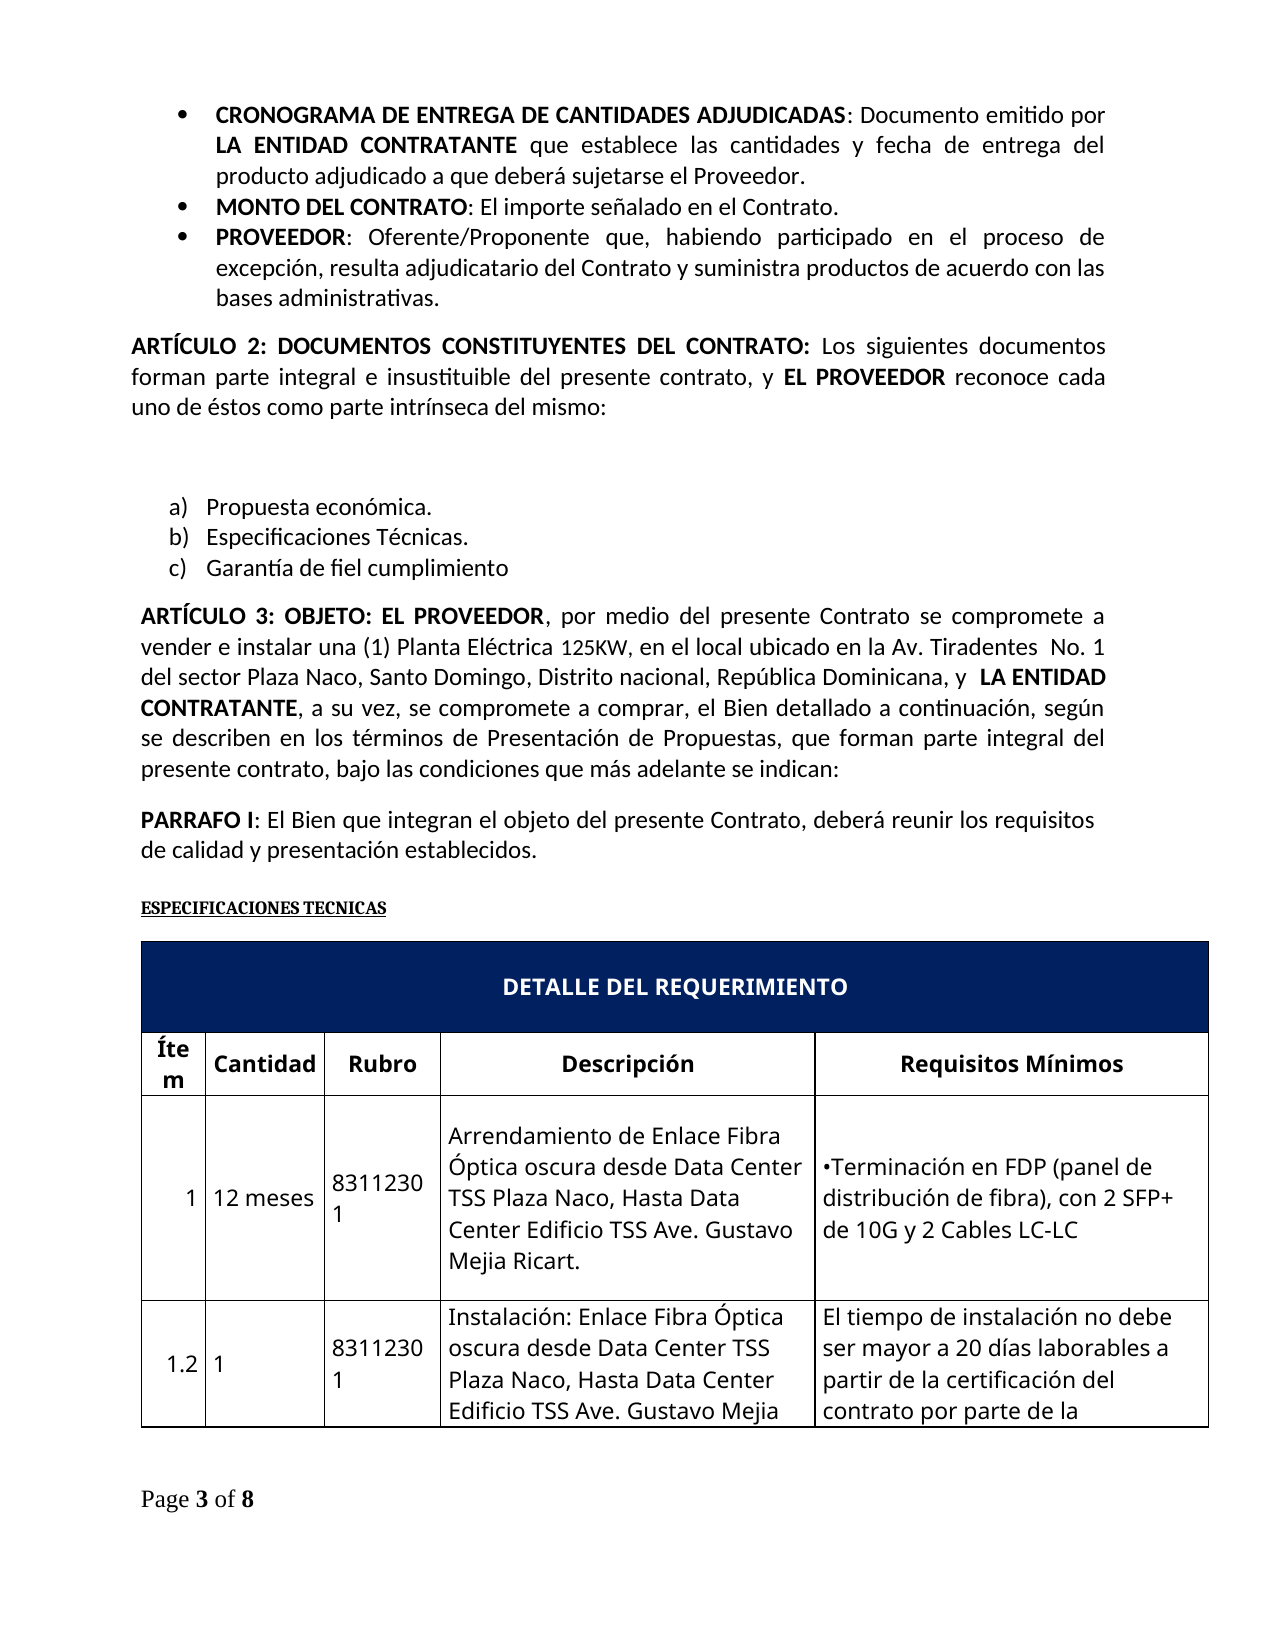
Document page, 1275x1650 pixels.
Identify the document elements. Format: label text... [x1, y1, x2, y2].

text ESPECIFICACIONES TECNICAS [141, 898, 1106, 919]
table_cell 1 [206, 1301, 324, 1426]
table_cell 12 meses [206, 1096, 324, 1300]
table_cell Descripción [441, 1033, 814, 1095]
table_cell Ítem [142, 1033, 205, 1095]
list CRONOGRAMA DE ENTREGA DE CANTIDADES ADJUDICADAS: Documento emitido por LA ENTIDAD CONTRATANTE que establece las cantidades y fecha de entrega del producto adjudicado a que deberá sujetarse el Proveedor. [178, 99, 1106, 191]
list MONTO DEL CONTRATO: El importe señalado en el Contrato. [178, 191, 1106, 221]
table_header DETALLE DEL REQUERIMIENTO [142, 942, 1208, 1032]
list PROVEEDOR: Oferente/Proponente que, habiendo participado en el proceso de excepción, resulta adjudicatario del Contrato y suministra productos de acuerdo con las bases administrativas. [178, 221, 1106, 313]
table_cell •Terminación en FDP (panel de distribución de fibra), con 2 SFP+ de 10G y 2 Cables LC-LC [816, 1096, 1208, 1300]
table_cell 83112301 [325, 1301, 440, 1426]
table_cell 83112301 [325, 1096, 440, 1300]
table_cell Arrendamiento de Enlace Fibra Óptica oscura desde Data Center TSS Plaza Naco, Hasta Data Center Edificio TSS Ave. Gustavo Mejia Ricart. [441, 1096, 814, 1300]
table_cell 1.2 [142, 1301, 205, 1426]
table_cell 1 [142, 1096, 205, 1300]
text ARTÍCULO 2: DOCUMENTOS CONSTITUYENTES DEL CONTRATO: Los siguientes documentos forman parte integral e insustituible del presente contrato, y EL PROVEEDOR reconoce cada uno de éstos como parte intrínseca del mismo: [131, 331, 1106, 422]
list Garantía de fiel cumplimiento [169, 552, 1106, 582]
table_cell Requisitos Mínimos [816, 1033, 1208, 1095]
text PARRAFO I: El Bien que integran el objeto del presente Contrato, deberá reunir los requisitos de calidad y presentación establecidos. [141, 804, 1097, 865]
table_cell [441, 1301, 814, 1426]
list Especificaciones Técnicas. [169, 521, 1106, 552]
table_cell Rubro [325, 1033, 440, 1095]
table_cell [816, 1301, 1208, 1426]
text ARTÍCULO 3: OBJETO: EL PROVEEDOR, por medio del presente Contrato se compromete a vender e instalar una (1) Planta Eléctrica 125KW, en el local ubicado en la Av. Tiradentes No. 1 del sector Plaza Naco, Santo Domingo, Distrito nacional, República Dominicana, y LA ENTIDAD CONTRATANTE, a su vez, se compromete a comprar, el Bien detallado a continuación, según se describen en los términos de Presentación de Propuestas, que forman parte integral del presente contrato, bajo las condiciones que más adelante se indican: [141, 600, 1106, 783]
list Propuesta económica. [169, 491, 1106, 521]
table_cell Cantidad [206, 1033, 324, 1095]
